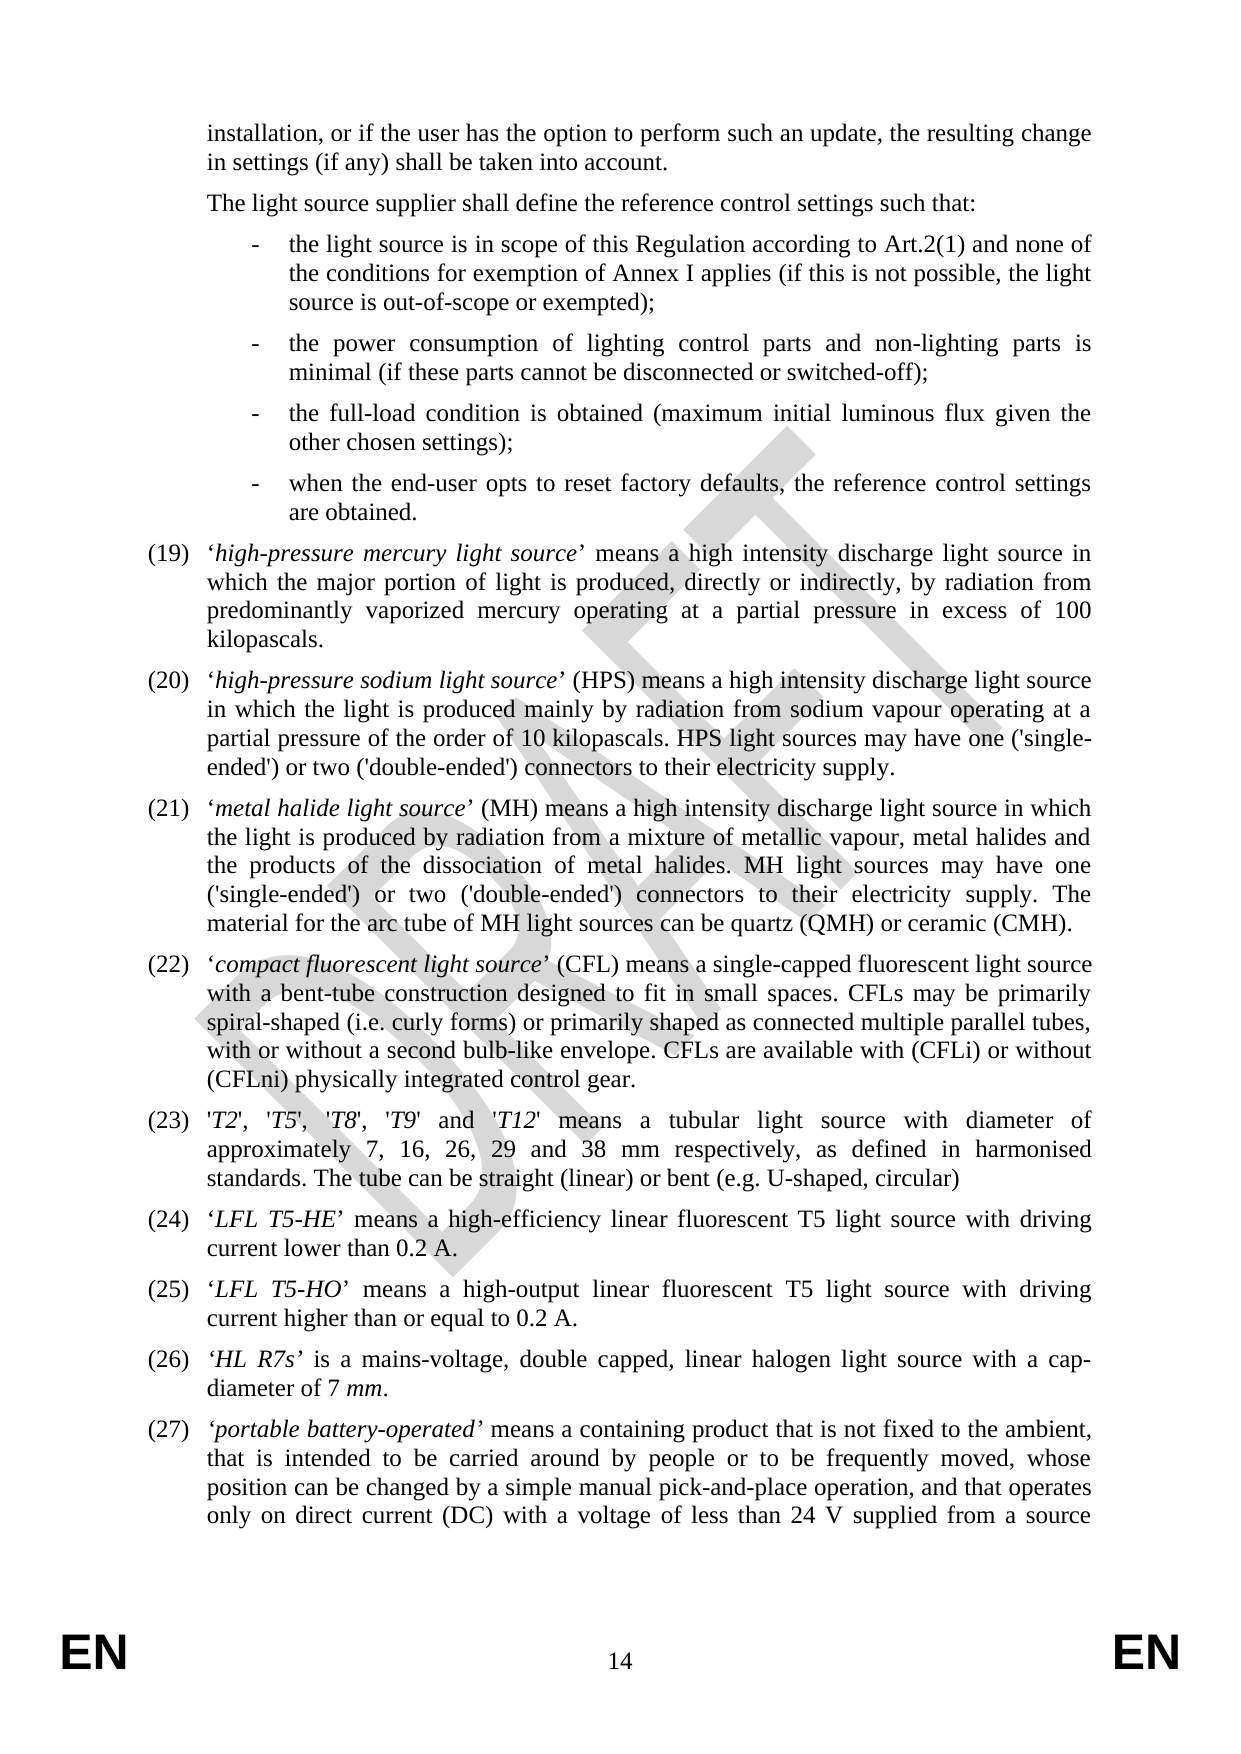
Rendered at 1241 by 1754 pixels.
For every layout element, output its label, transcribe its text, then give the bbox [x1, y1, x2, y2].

list ‘HL R7s’ is a mains-voltage, double capped, linear halogen light source with a cap-diameter of 7 mm. [148, 1344, 1093, 1402]
list ‘high-pressure mercury light source’ means a high intensity discharge light source in which the major portion of light is produced, directly or indirectly, by radiation from predominantly vaporized mercury operating at a partial pressure in excess of 100 kilopascals. [148, 538, 1093, 653]
list when the end-user opts to reset factory defaults, the reference control settings are obtained. [251, 468, 1093, 526]
list ‘metal halide light source’ (MH) means a high intensity discharge light source in which the light is produced by radiation from a mixture of metallic vapour, metal halides and the products of the dissociation of metal halides. MH light sources may have one ('single-ended') or two ('double-ended') connectors to their electricity supply. The material for the arc tube of MH light sources can be quartz (QMH) or ceramic (CMH). [148, 793, 1093, 937]
list 'T2', 'T5', 'T8', 'T9' and 'T12' means a tubular light source with diameter of approximately 7, 16, 26, 29 and 38 mm respectively, as defined in harmonised standards. The tube can be straight (linear) or bent (e.g. U-shaped, circular) [148, 1106, 1093, 1192]
list ‘high-pressure sodium light source’ (HPS) means a high intensity discharge light source in which the light is produced mainly by radiation from sodium vapour operating at a partial pressure of the order of 10 kilopascals. HPS light sources may have one ('single-ended') or two ('double-ended') connectors to their electricity supply. [148, 666, 1093, 781]
list ‘LFL T5-HO’ means a high-output linear fluorescent T5 light source with driving current higher than or equal to 0.2 A. [148, 1274, 1093, 1332]
list ‘compact fluorescent light source’ (CFL) means a single-capped fluorescent light source with a bent-tube construction designed to fit in small spaces. CFLs may be primarily spiral-shaped (i.e. curly forms) or primarily shaped as connected multiple parallel tubes, with or without a second bulb-like envelope. CFLs are available with (CFLi) or without (CFLni) physically integrated control gear. [148, 949, 1093, 1093]
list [207, 118, 1093, 176]
list ‘LFL T5-HE’ means a high-efficiency linear fluorescent T5 light source with driving current lower than 0.2 A. [148, 1204, 1093, 1262]
list the power consumption of lighting control parts and non-lighting parts is minimal (if these parts cannot be disconnected or switched-off); [251, 328, 1093, 386]
list the full-load condition is obtained (maximum initial luminous flux given the other chosen settings); [251, 398, 1093, 456]
list The light source supplier shall define the reference control settings such that: [207, 188, 1093, 217]
list the light source is in scope of this Regulation according to Art.2(1) and none of the conditions for exemption of Annex I applies (if this is not possible, the light source is out-of-scope or exempted); [251, 229, 1093, 316]
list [148, 1414, 1093, 1529]
